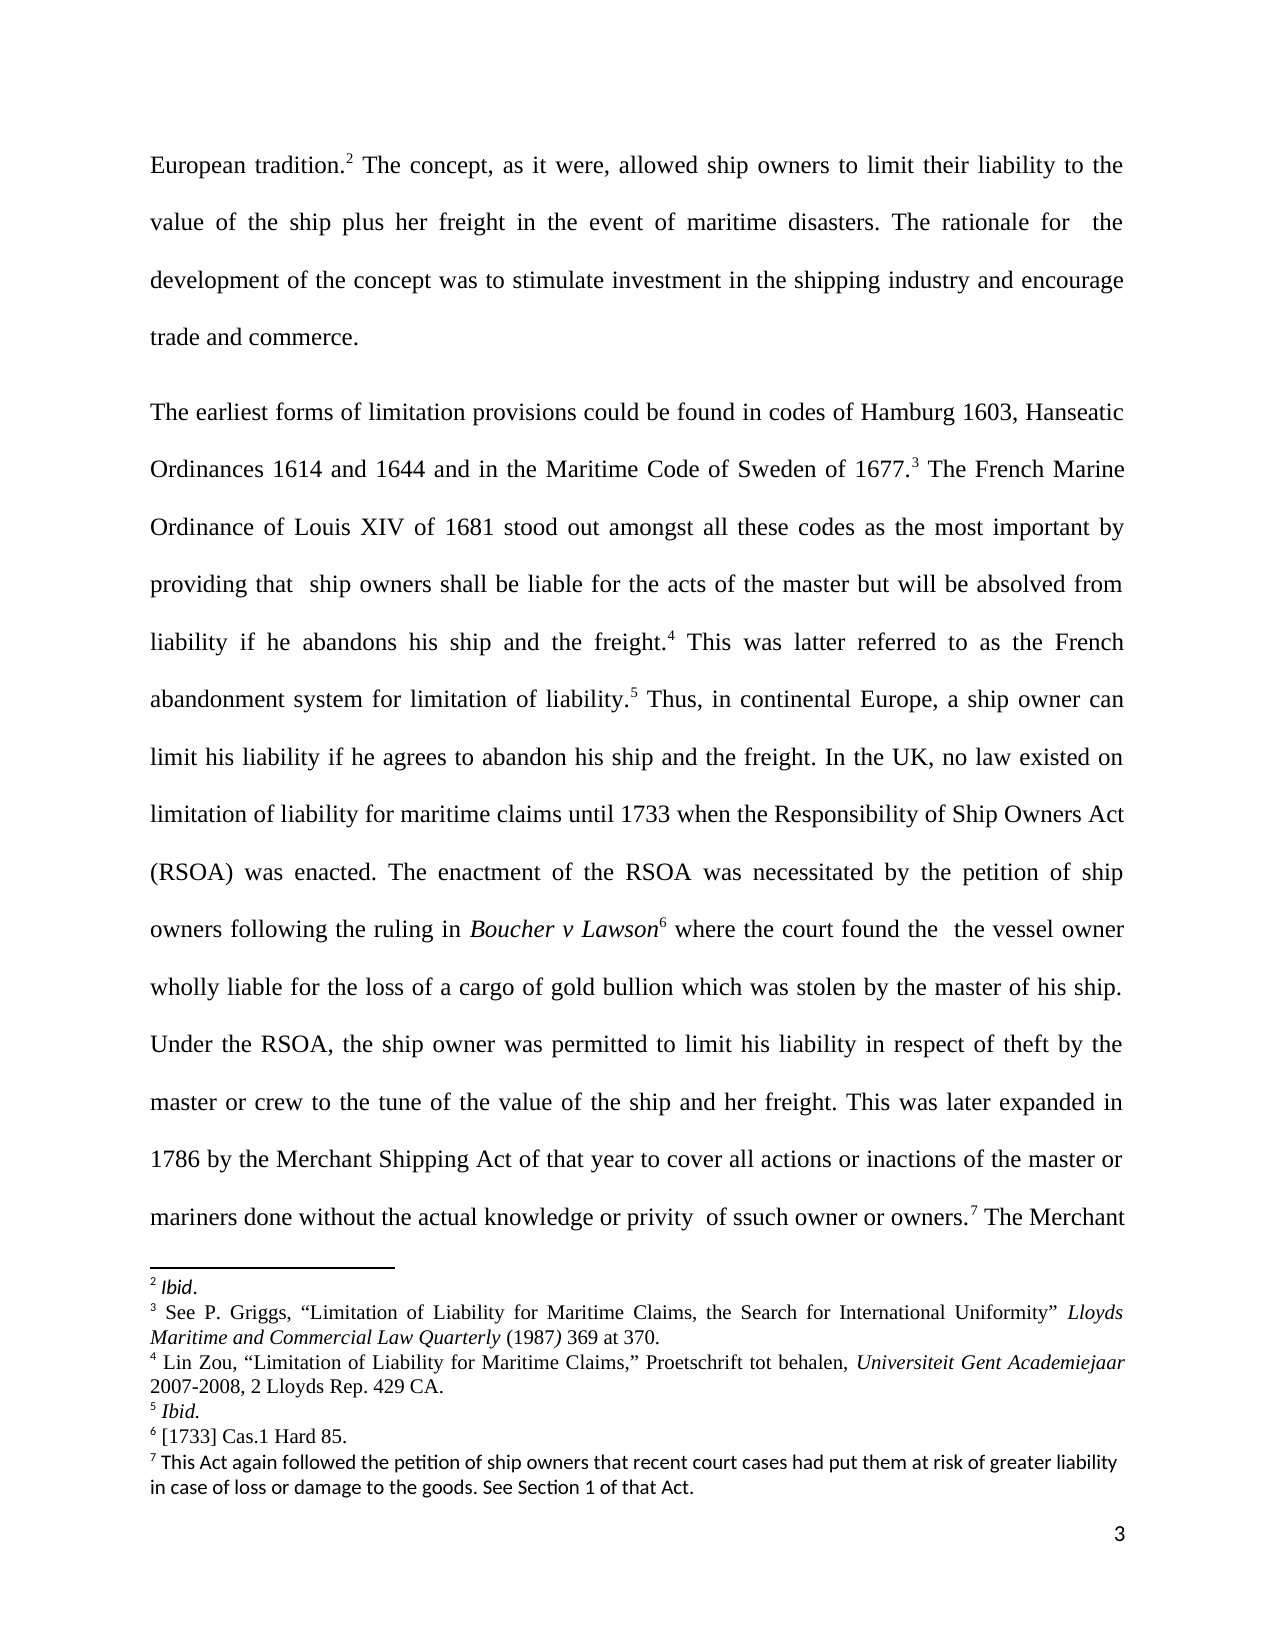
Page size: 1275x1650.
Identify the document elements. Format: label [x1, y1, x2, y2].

text [150, 150, 1125, 351]
text [150, 397, 1125, 1230]
